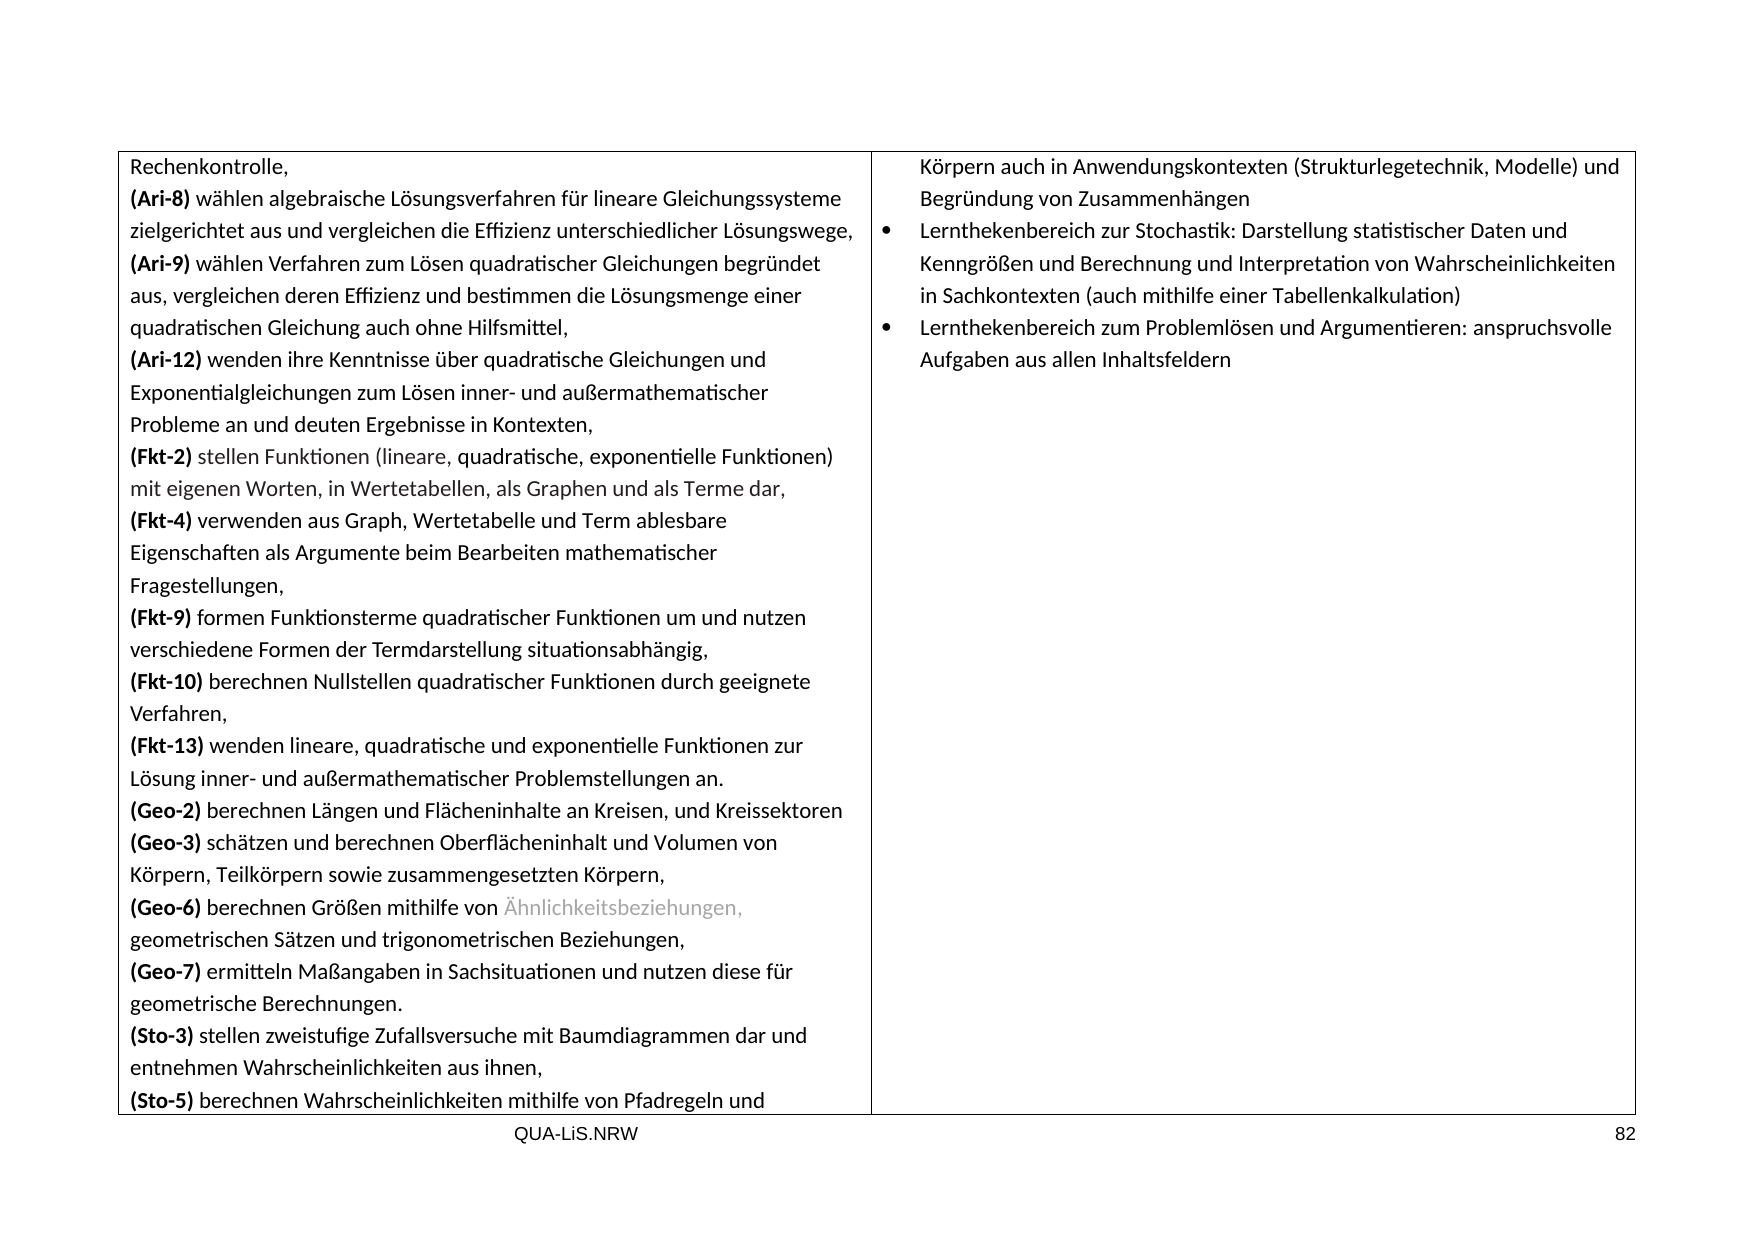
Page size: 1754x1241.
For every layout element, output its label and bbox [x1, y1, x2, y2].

table_cell [872, 152, 1635, 1114]
table_cell [119, 152, 871, 1114]
